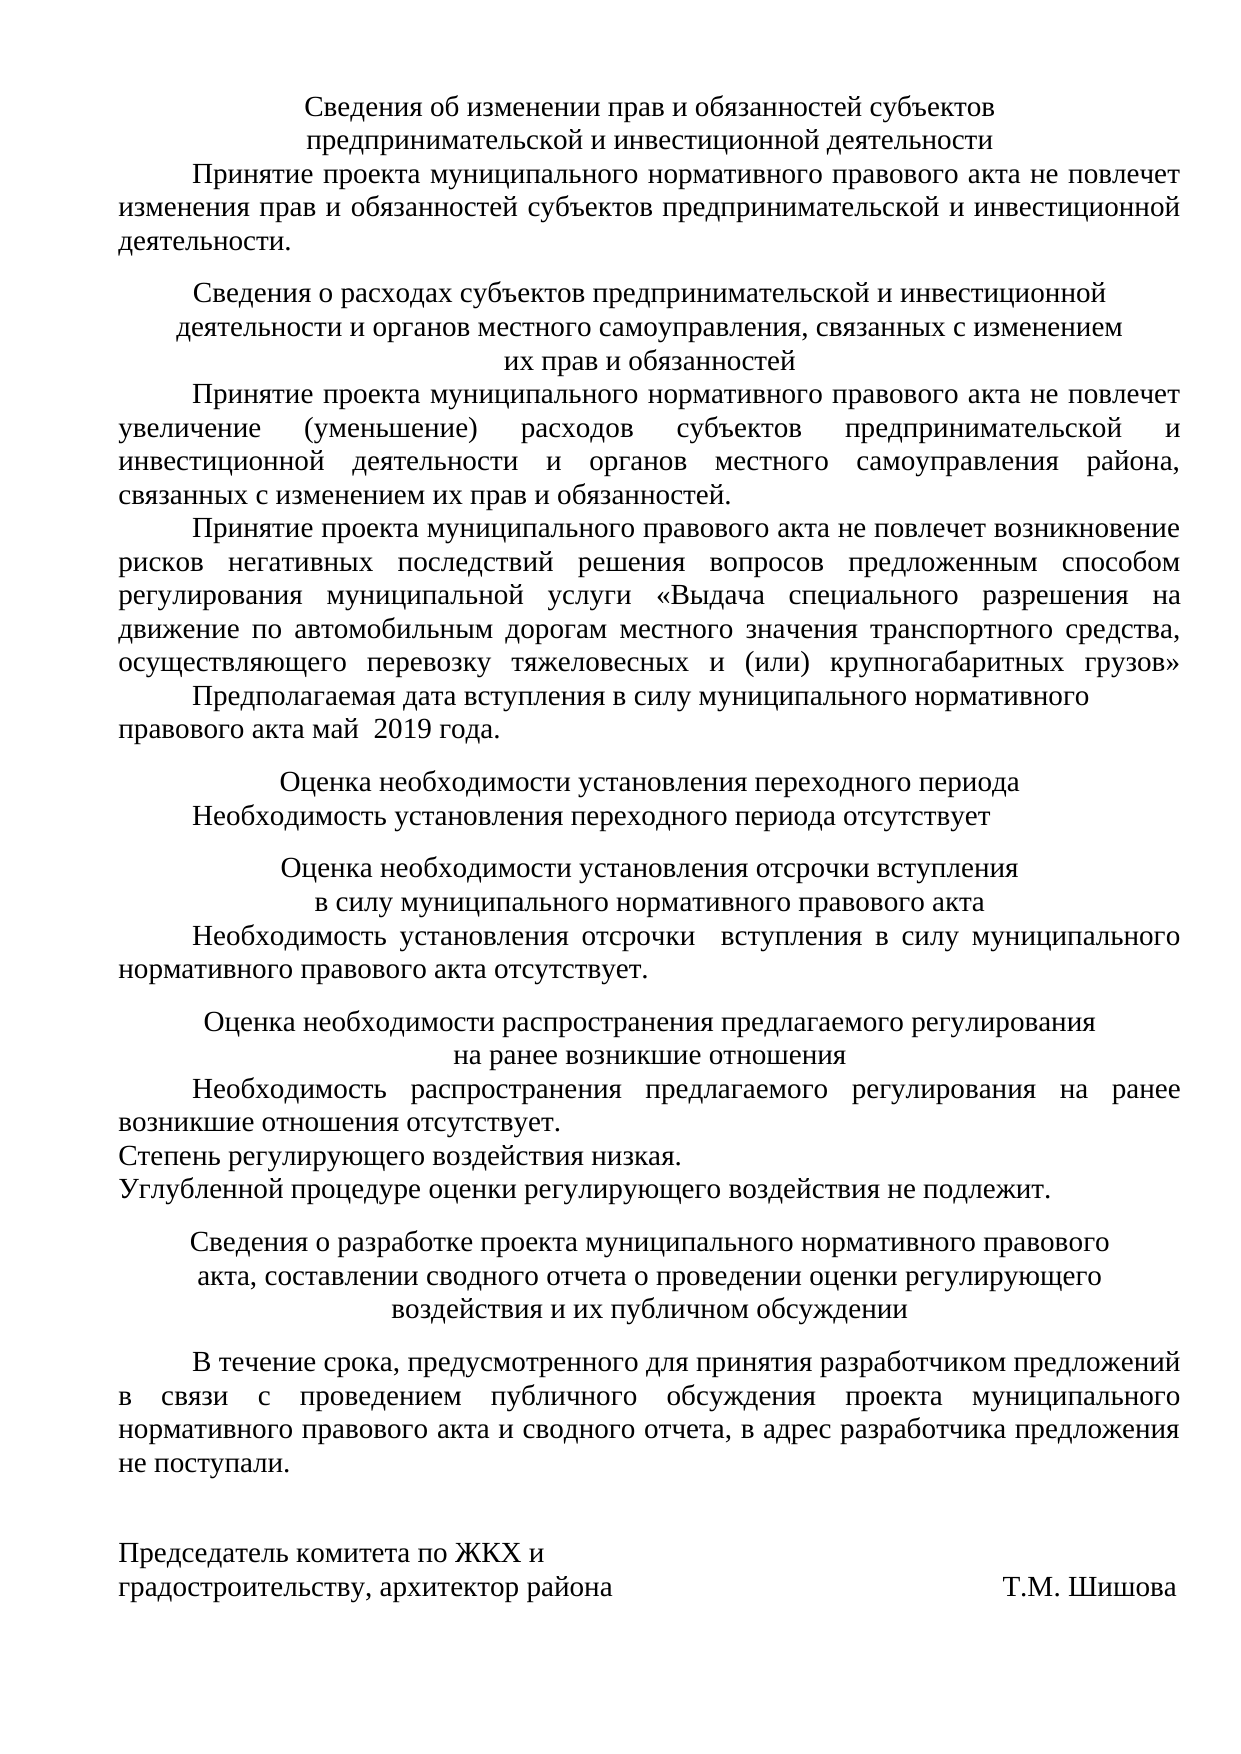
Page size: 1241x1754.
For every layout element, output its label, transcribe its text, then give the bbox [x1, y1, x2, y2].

text предпринимательской и инвестиционной деятельности [118, 122, 1181, 156]
text правового акта май 2019 года. [118, 712, 1181, 745]
text Принятие проекта муниципального правового акта не повлечет возникновение рисков негативных последствий решения вопросов предложенным способом регулирования муниципальной услуги «Выдача специального разрешения на движение по автомобильным дорогам местного значения транспортного средства, осуществляющего перевозку тяжеловесных и (или) крупногабаритных грузов» Предполагаемая дата вступления в силу муниципального нормативного [118, 510, 1181, 712]
text Необходимость установления переходного периода отсутствует [118, 798, 1181, 831]
text в силу муниципального нормативного правового акта [118, 884, 1181, 918]
text В течение срока, предусмотренного для принятия разработчиком предложений в связи с проведением публичного обсуждения проекта муниципального нормативного правового акта и сводного отчета, в адрес разработчика предложения не поступали. [118, 1344, 1181, 1478]
text Сведения о расходах субъектов предпринимательской и инвестиционной [118, 276, 1181, 309]
text деятельности и органов местного самоуправления, связанных с изменением [118, 309, 1181, 343]
text Оценка необходимости распространения предлагаемого регулирования [118, 1004, 1181, 1037]
text Оценка необходимости установления отсрочки вступления [118, 851, 1181, 884]
text Оценка необходимости установления переходного периода [118, 764, 1181, 798]
text градостроительству, архитектор района Т.М. Шишова [118, 1569, 1181, 1602]
text Принятие проекта муниципального нормативного правового акта не повлечет изменения прав и обязанностей субъектов предпринимательской и инвестиционной деятельности. [118, 156, 1181, 256]
text Председатель комитета по ЖКХ и [118, 1535, 1181, 1569]
text Необходимость установления отсрочки вступления в силу муниципального нормативного правового акта отсутствует. [118, 918, 1181, 985]
text на ранее возникшие отношения [118, 1037, 1181, 1071]
text их прав и обязанностей [118, 343, 1181, 376]
text Сведения об изменении прав и обязанностей субъектов [118, 89, 1181, 122]
text акта, составлении сводного отчета о проведении оценки регулирующего [118, 1258, 1181, 1291]
text Необходимость распространения предлагаемого регулирования на ранее возникшие отношения отсутствует. [118, 1071, 1181, 1138]
text воздействия и их публичном обсуждении [118, 1291, 1181, 1325]
text Степень регулирующего воздействия низкая. [118, 1138, 1181, 1172]
text Принятие проекта муниципального нормативного правового акта не повлечет увеличение (уменьшение) расходов субъектов предпринимательской и инвестиционной деятельности и органов местного самоуправления района, связанных с изменением их прав и обязанностей. [118, 376, 1181, 510]
text Сведения о разработке проекта муниципального нормативного правового [118, 1224, 1181, 1258]
text Углубленной процедуре оценки регулирующего воздействия не подлежит. [118, 1172, 1181, 1205]
